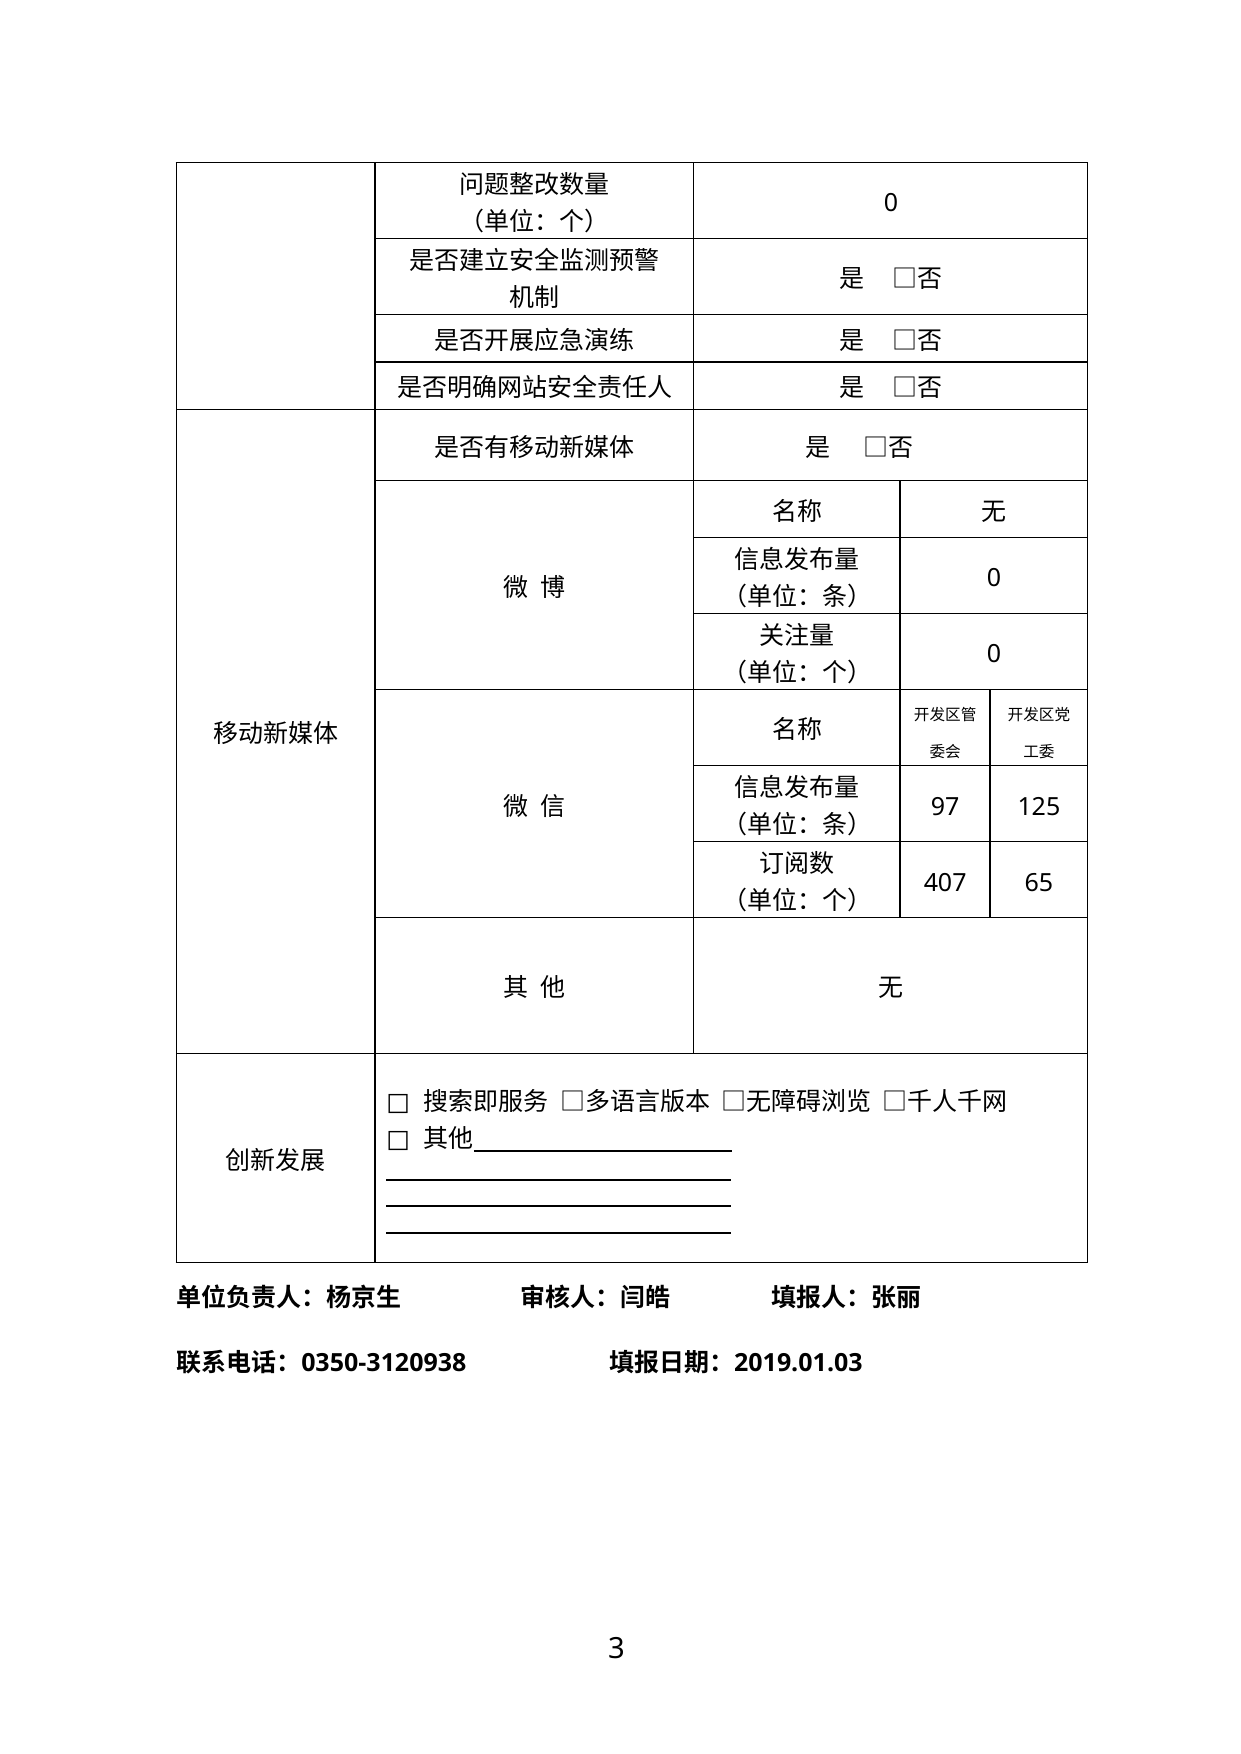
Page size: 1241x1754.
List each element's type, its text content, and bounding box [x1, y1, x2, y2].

table_cell 是 □否 [694, 315, 1087, 361]
table_cell 0 [694, 163, 1087, 238]
table_cell 其 他 [376, 918, 693, 1053]
table_cell 名称 [694, 690, 899, 765]
table_cell 开发区管委会 [901, 690, 989, 765]
table_cell 是否有移动新媒体 [376, 410, 693, 480]
table_cell 信息发布量 （单位：条） [694, 538, 899, 613]
table_cell 是 □否 [694, 239, 1087, 314]
table_cell 是否开展应急演练 [376, 315, 693, 361]
table_cell 407 [901, 842, 989, 917]
table_cell 关注量 （单位：个） [694, 614, 899, 689]
table_cell 微 信 [376, 690, 693, 917]
table_cell 信息发布量 （单位：条） [694, 766, 899, 841]
table_cell 无 [694, 918, 1087, 1053]
table_cell 是否建立安全监测预警 机制 [376, 239, 693, 314]
table_cell 125 [991, 766, 1087, 841]
table_cell 0 [901, 614, 1087, 689]
table_cell 问题整改数量 （单位：个） [376, 163, 693, 238]
table_cell 微 博 [376, 481, 693, 689]
table_cell 名称 [694, 481, 899, 537]
table_cell 是 □否 [694, 363, 1087, 409]
table_cell 创新发展 [177, 1054, 374, 1262]
table_cell 97 [901, 766, 989, 841]
table_cell 开发区党工委 [991, 690, 1087, 765]
table_cell 65 [991, 842, 1087, 917]
table_cell 搜索即服务 □多语言版本 □无障碍浏览 □千人千网 其他 [376, 1054, 1087, 1262]
table_cell 订阅数 （单位：个） [694, 842, 899, 917]
text 单位负责人：杨京生 审核人：闫皓 填报人：张丽 [176, 1263, 1053, 1328]
table_cell 是否明确网站安全责任人 [376, 363, 693, 409]
table_cell 0 [901, 538, 1087, 613]
table_cell 移动新媒体 [177, 410, 374, 1053]
text 联系电话：0350-3120938 填报日期：2019.01.03 [176, 1328, 1053, 1393]
table_cell 无 [901, 481, 1087, 537]
table_cell 是 □否 [694, 410, 1087, 480]
